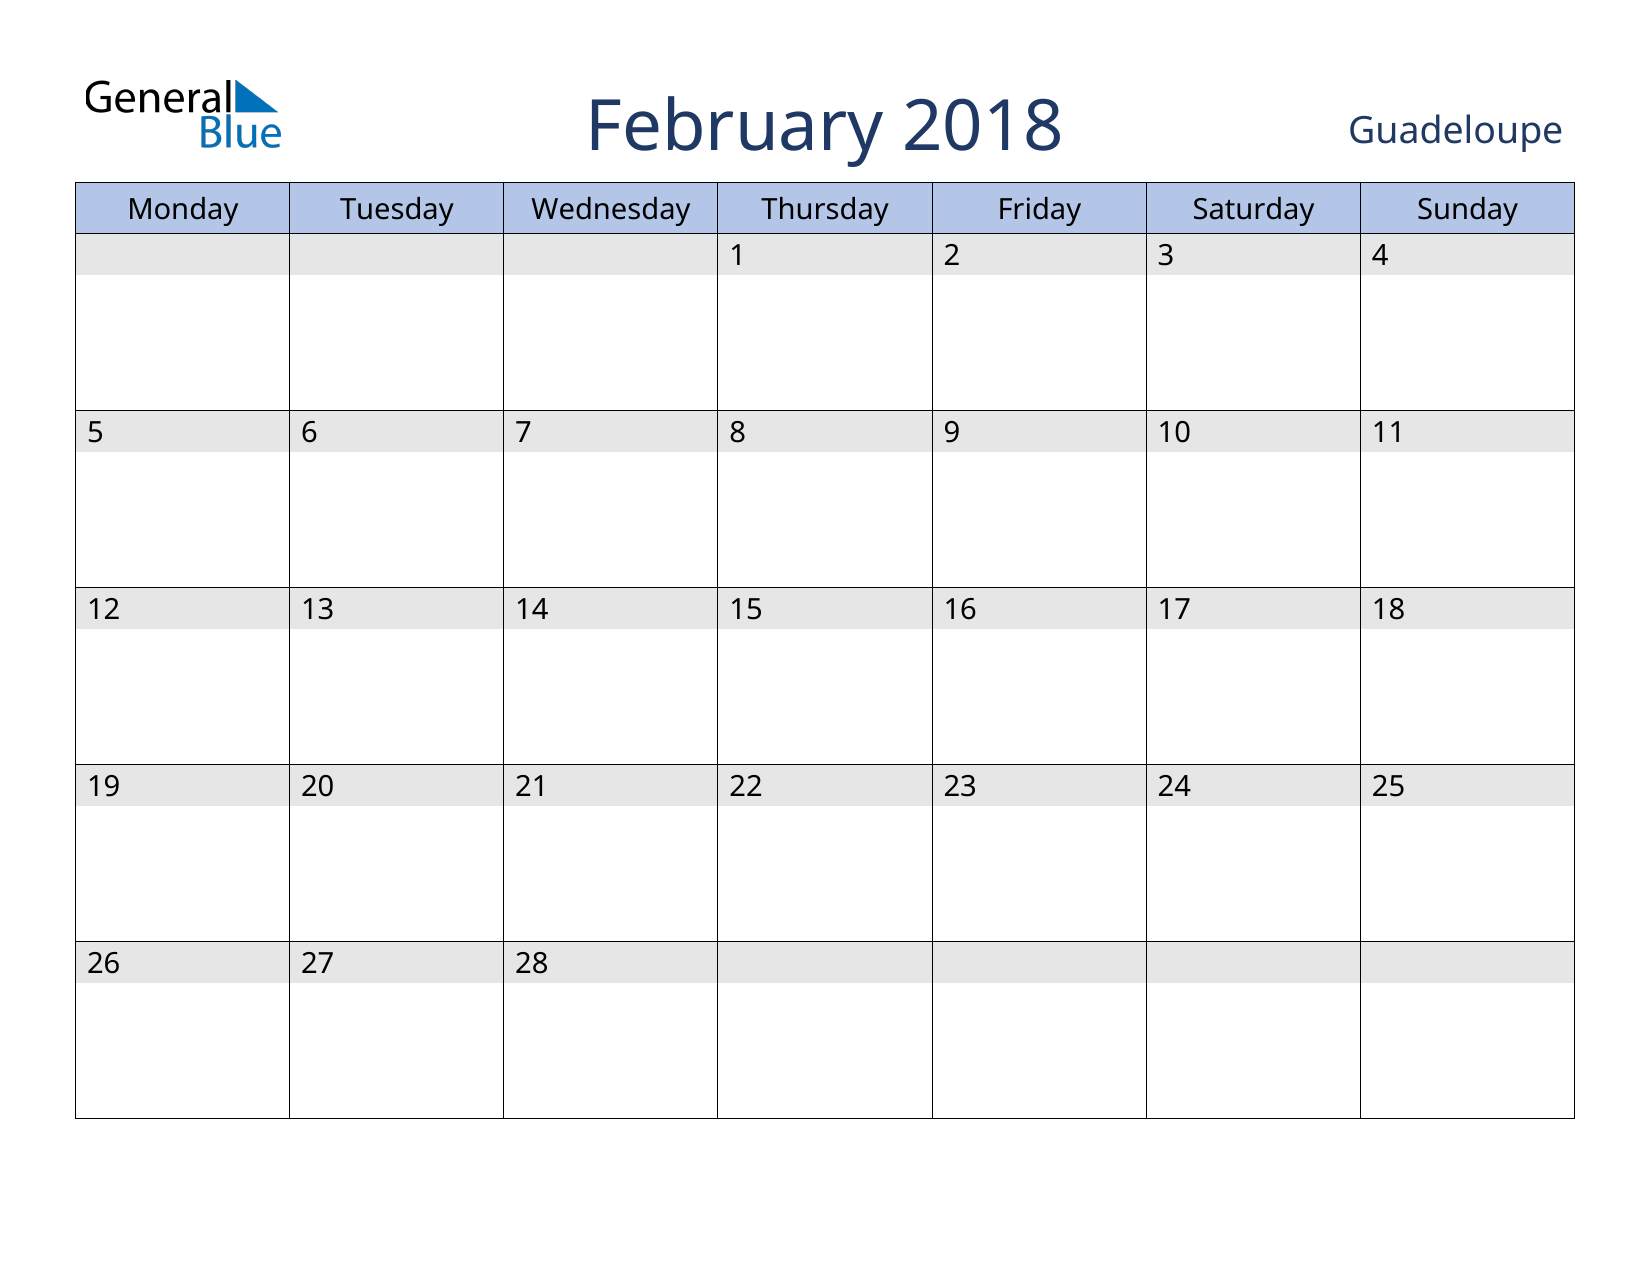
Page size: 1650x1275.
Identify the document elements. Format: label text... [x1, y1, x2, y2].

table_cell Friday [933, 183, 1146, 233]
table_cell 18 [1361, 588, 1574, 629]
table_cell 13 [290, 588, 503, 629]
table_cell 1 [718, 234, 932, 275]
table_cell [1361, 983, 1574, 1118]
table_cell 2 [933, 234, 1146, 275]
table_cell 25 [1361, 765, 1574, 806]
table_cell [504, 275, 717, 410]
table_cell [1361, 806, 1574, 941]
table_cell 12 [76, 588, 289, 629]
table_cell [290, 806, 503, 941]
table_cell [933, 629, 1146, 764]
table_cell [933, 275, 1146, 410]
table_cell [76, 275, 289, 410]
table_cell [718, 983, 932, 1118]
table_cell Thursday [718, 183, 932, 233]
table_cell 23 [933, 765, 1146, 806]
table_cell [290, 452, 503, 587]
table_cell [1147, 806, 1360, 941]
table_cell [1361, 629, 1574, 764]
table_cell [1361, 452, 1574, 587]
table_cell 27 [290, 942, 503, 983]
table_cell 28 [504, 942, 717, 983]
table_cell 9 [933, 411, 1146, 452]
table_cell [718, 452, 932, 587]
table_cell [933, 942, 1146, 983]
table_cell 16 [933, 588, 1146, 629]
table_cell [504, 452, 717, 587]
table_cell 3 [1147, 234, 1360, 275]
table_cell [718, 275, 932, 410]
table_cell [933, 806, 1146, 941]
table_header Guadeloupe [1146, 75, 1574, 182]
table_cell 15 [718, 588, 932, 629]
table_cell [718, 806, 932, 941]
table_header [76, 75, 503, 182]
table_cell [290, 983, 503, 1118]
table_cell 8 [718, 411, 932, 452]
table_cell Wednesday [504, 183, 717, 233]
table_cell 14 [504, 588, 717, 629]
table_cell [1147, 452, 1360, 587]
table_cell 22 [718, 765, 932, 806]
table_cell 5 [76, 411, 289, 452]
table_cell [933, 452, 1146, 587]
table_cell [290, 275, 503, 410]
table_cell 19 [76, 765, 289, 806]
table_cell [1147, 629, 1360, 764]
table_cell Saturday [1147, 183, 1360, 233]
table_cell [504, 983, 717, 1118]
table_cell 11 [1361, 411, 1574, 452]
table_cell [504, 629, 717, 764]
table_cell [1147, 942, 1360, 983]
table_cell [1147, 275, 1360, 410]
table_cell 21 [504, 765, 717, 806]
picture [86, 80, 281, 148]
table_cell 20 [290, 765, 503, 806]
table_cell 26 [76, 942, 289, 983]
table_cell [290, 234, 503, 275]
table_cell Monday [76, 183, 289, 233]
table_cell Tuesday [290, 183, 503, 233]
table_cell 24 [1147, 765, 1360, 806]
table_cell [290, 629, 503, 764]
table_cell [76, 806, 289, 941]
table_cell [933, 983, 1146, 1118]
table_cell [76, 629, 289, 764]
table_cell Sunday [1361, 183, 1574, 233]
table_cell [504, 806, 717, 941]
table_cell [718, 629, 932, 764]
table_cell [504, 234, 717, 275]
table_cell [1147, 983, 1360, 1118]
table_cell [1361, 942, 1574, 983]
table_cell [1361, 275, 1574, 410]
table_cell [76, 234, 289, 275]
table_cell 7 [504, 411, 717, 452]
table_cell 6 [290, 411, 503, 452]
table_cell 17 [1147, 588, 1360, 629]
table_cell 10 [1147, 411, 1360, 452]
table_cell [76, 452, 289, 587]
table_cell [76, 983, 289, 1118]
table_cell [718, 942, 932, 983]
table_cell 4 [1361, 234, 1574, 275]
table_header February 2018 [504, 75, 1146, 182]
